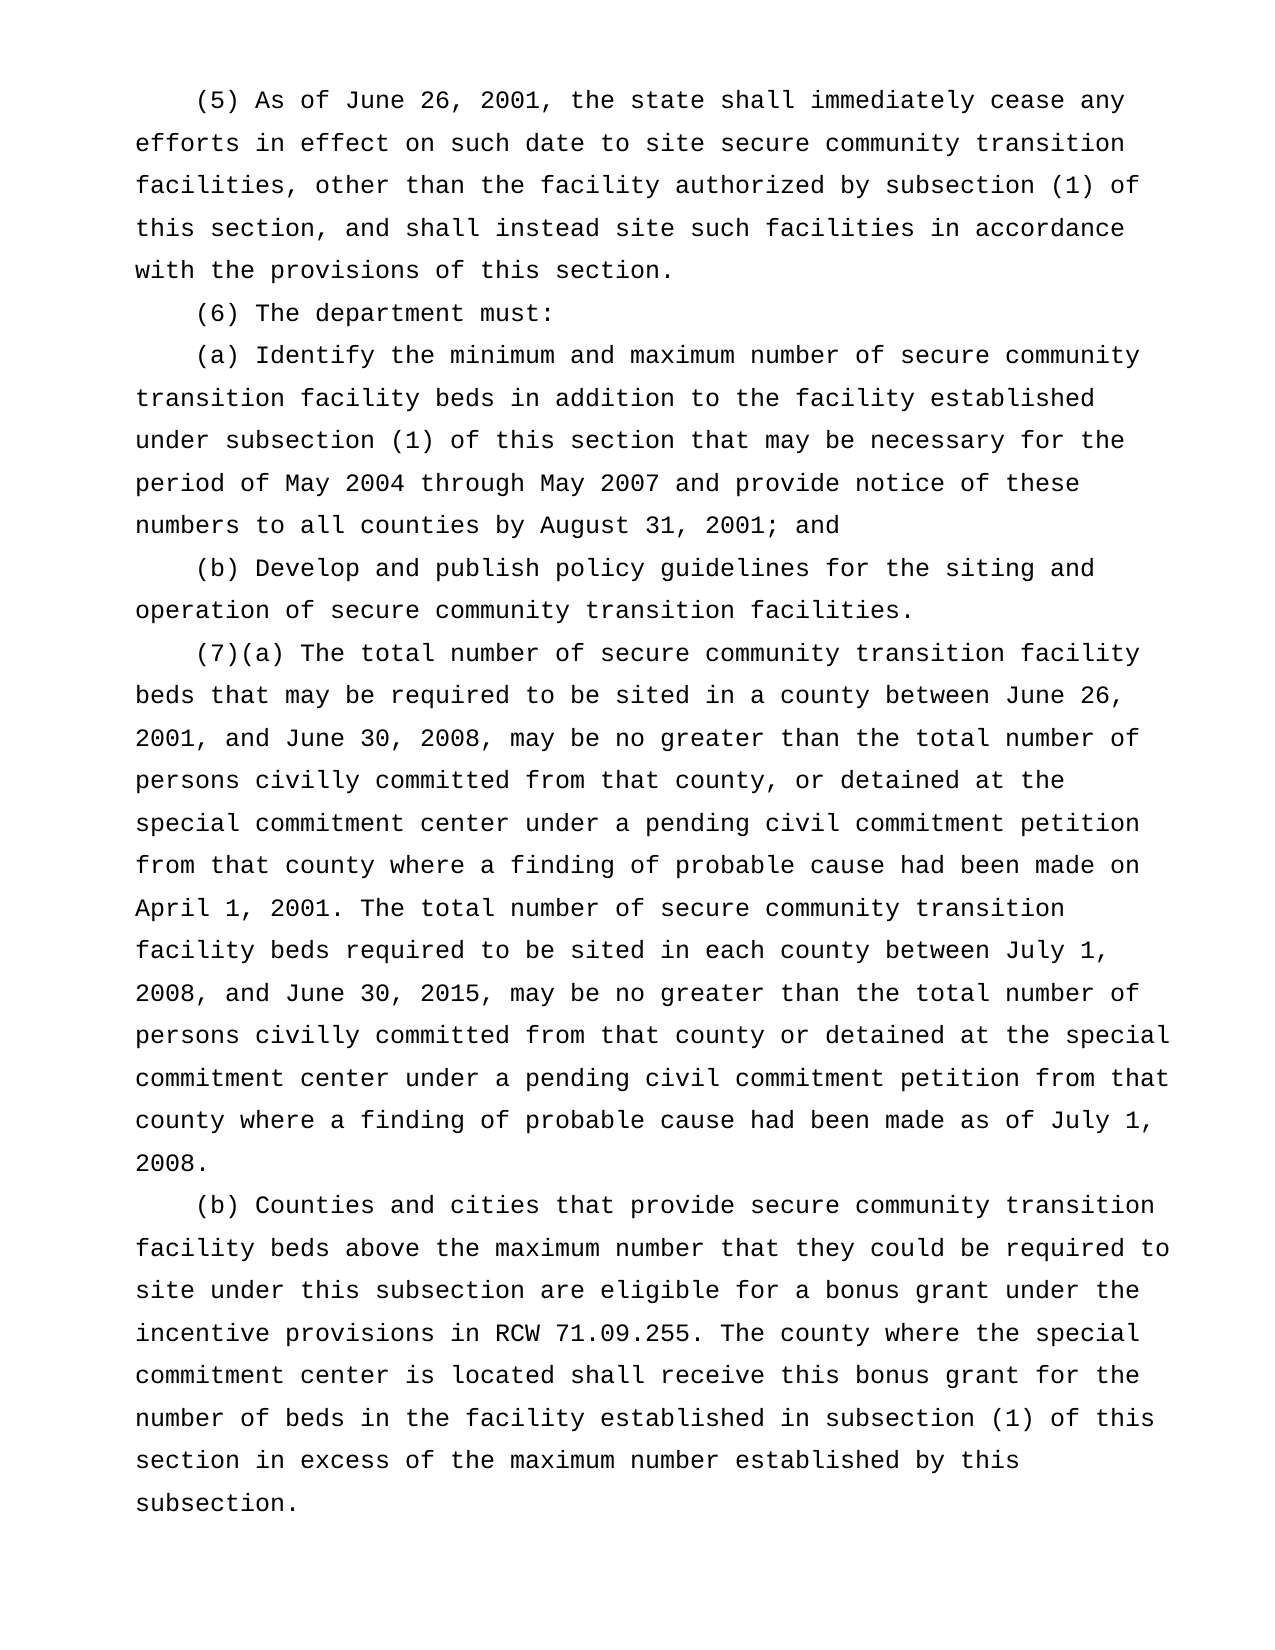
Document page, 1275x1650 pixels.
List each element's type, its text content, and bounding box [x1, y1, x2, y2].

text (b) Counties and cities that provide secure community transition facility beds above the maximum number that they could be required to site under this subsection are eligible for a bonus grant under the incentive provisions in RCW 71.09.255. The county where the special commitment center is located shall receive this bonus grant for the number of beds in the facility established in subsection (1) of this section in excess of the maximum number established by this subsection. [135, 1180, 1170, 1520]
text (a) Identify the minimum and maximum number of secure community transition facility beds in addition to the facility established under subsection (1) of this section that may be necessary for the period of May 2004 through May 2007 and provide notice of these numbers to all counties by August 31, 2001; and [135, 330, 1170, 542]
text (5) As of June 26, 2001, the state shall immediately cease any efforts in effect on such date to site secure community transition facilities, other than the facility authorized by subsection (1) of this section, and shall instead site such facilities in accordance with the provisions of this section. [135, 75, 1170, 287]
text (7)(a) The total number of secure community transition facility beds that may be required to be sited in a county between June 26, 2001, and June 30, 2008, may be no greater than the total number of persons civilly committed from that county, or detained at the special commitment center under a pending civil commitment petition from that county where a finding of probable cause had been made on April 1, 2001. The total number of secure community transition facility beds required to be sited in each county between July 1, 2008, and June 30, 2015, may be no greater than the total number of persons civilly committed from that county or detained at the special commitment center under a pending civil commitment petition from that county where a finding of probable cause had been made as of July 1, 2008. [135, 627, 1170, 1180]
text (b) Develop and publish policy guidelines for the siting and operation of secure community transition facilities. [135, 542, 1170, 627]
text (6) The department must: [135, 287, 1170, 330]
